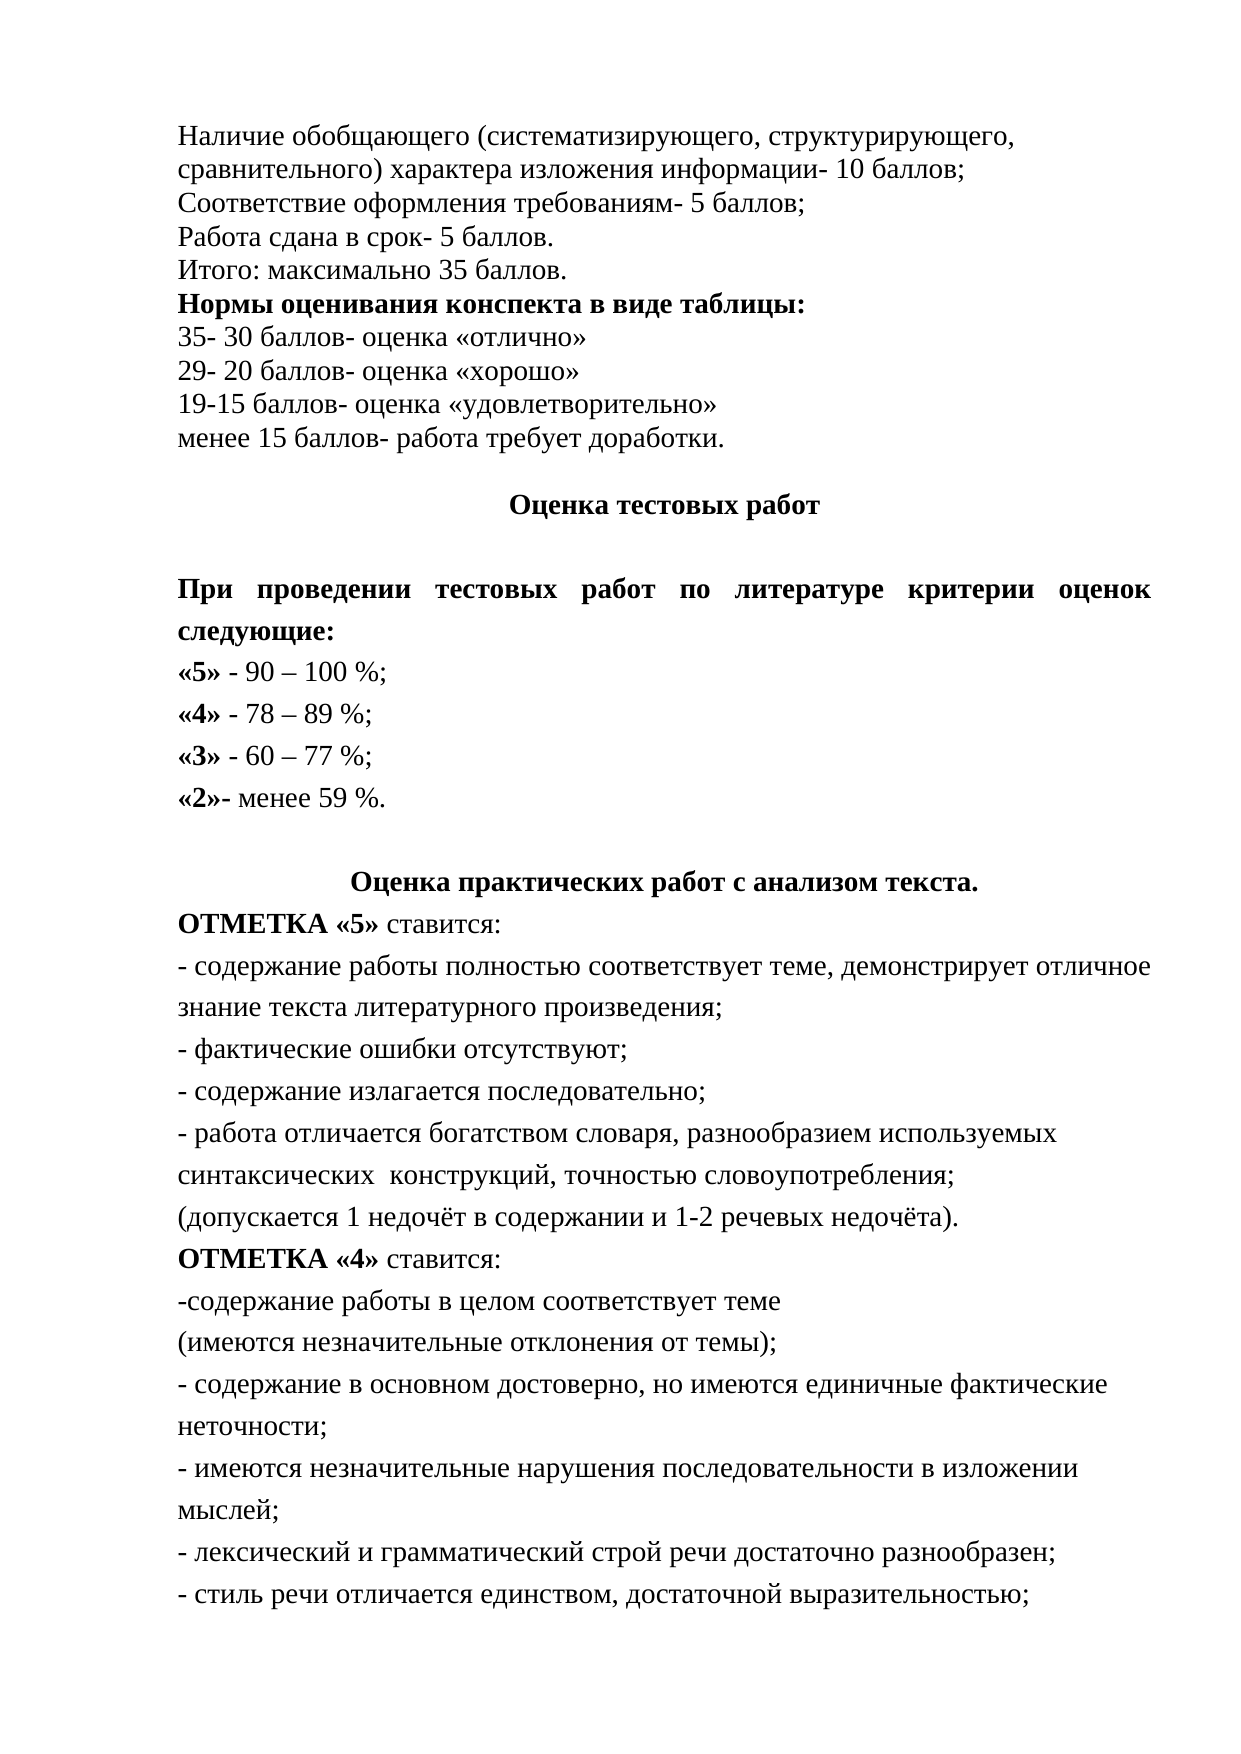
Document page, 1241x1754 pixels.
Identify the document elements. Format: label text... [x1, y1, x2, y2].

text (имеются незначительные отклонения от темы); [177, 1324, 1152, 1358]
text «2»- менее 59 %. [177, 780, 1152, 814]
text Наличие обобщающего (систематизирующего, структурирующего, сравнительного) характера изложения информации- 10 баллов; [177, 118, 1152, 185]
text Итого: максимально 35 баллов. [177, 252, 1152, 286]
text 35- 30 баллов- оценка «отлично» [177, 319, 1152, 353]
text - фактические ошибки отсутствуют; [177, 1031, 1152, 1065]
text менее 15 баллов- работа требует доработки. [177, 420, 1152, 453]
text ОТМЕТКА «4» ставится: [177, 1241, 1152, 1274]
text - содержание в основном достоверно, но имеются единичные фактические неточности; [177, 1366, 1152, 1442]
text Оценка практических работ с анализом текста. [177, 864, 1152, 897]
text - работа отличается богатством словаря, разнообразием используемых синтаксических конструкций, точностью словоупотребления; [177, 1115, 1152, 1191]
text Соответствие оформления требованиям- 5 баллов; [177, 185, 1152, 219]
text - лексический и грамматический строй речи достаточно разнообразен; [177, 1534, 1152, 1567]
text - имеются незначительные нарушения последовательности в изложении мыслей; [177, 1450, 1152, 1526]
text При проведении тестовых работ по литературе критерии оценок следующие: [177, 571, 1152, 646]
text - содержание излагается последовательно; [177, 1073, 1152, 1107]
text «4» - 78 – 89 %; [177, 696, 1152, 730]
text 19-15 баллов- оценка «удовлетворительно» [177, 386, 1152, 420]
text Оценка тестовых работ [177, 487, 1152, 521]
text 29- 20 баллов- оценка «хорошо» [177, 353, 1152, 386]
text (допускается 1 недочёт в содержании и 1-2 речевых недочёта). [177, 1199, 1152, 1232]
text Нормы оценивания конспекта в виде таблицы: [177, 286, 1152, 319]
text Работа сдана в срок- 5 баллов. [177, 219, 1152, 252]
text ОТМЕТКА «5» ставится: [177, 906, 1152, 939]
text «5» - 90 – 100 %; [177, 654, 1152, 688]
text «3» - 60 – 77 %; [177, 738, 1152, 772]
text - содержание работы полностью соответствует теме, демонстрирует отличное знание текста литературного произведения; [177, 948, 1152, 1023]
text -содержание работы в целом соответствует теме [177, 1283, 1152, 1316]
text - стиль речи отличается единством, достаточной выразительностью; [177, 1576, 1152, 1609]
